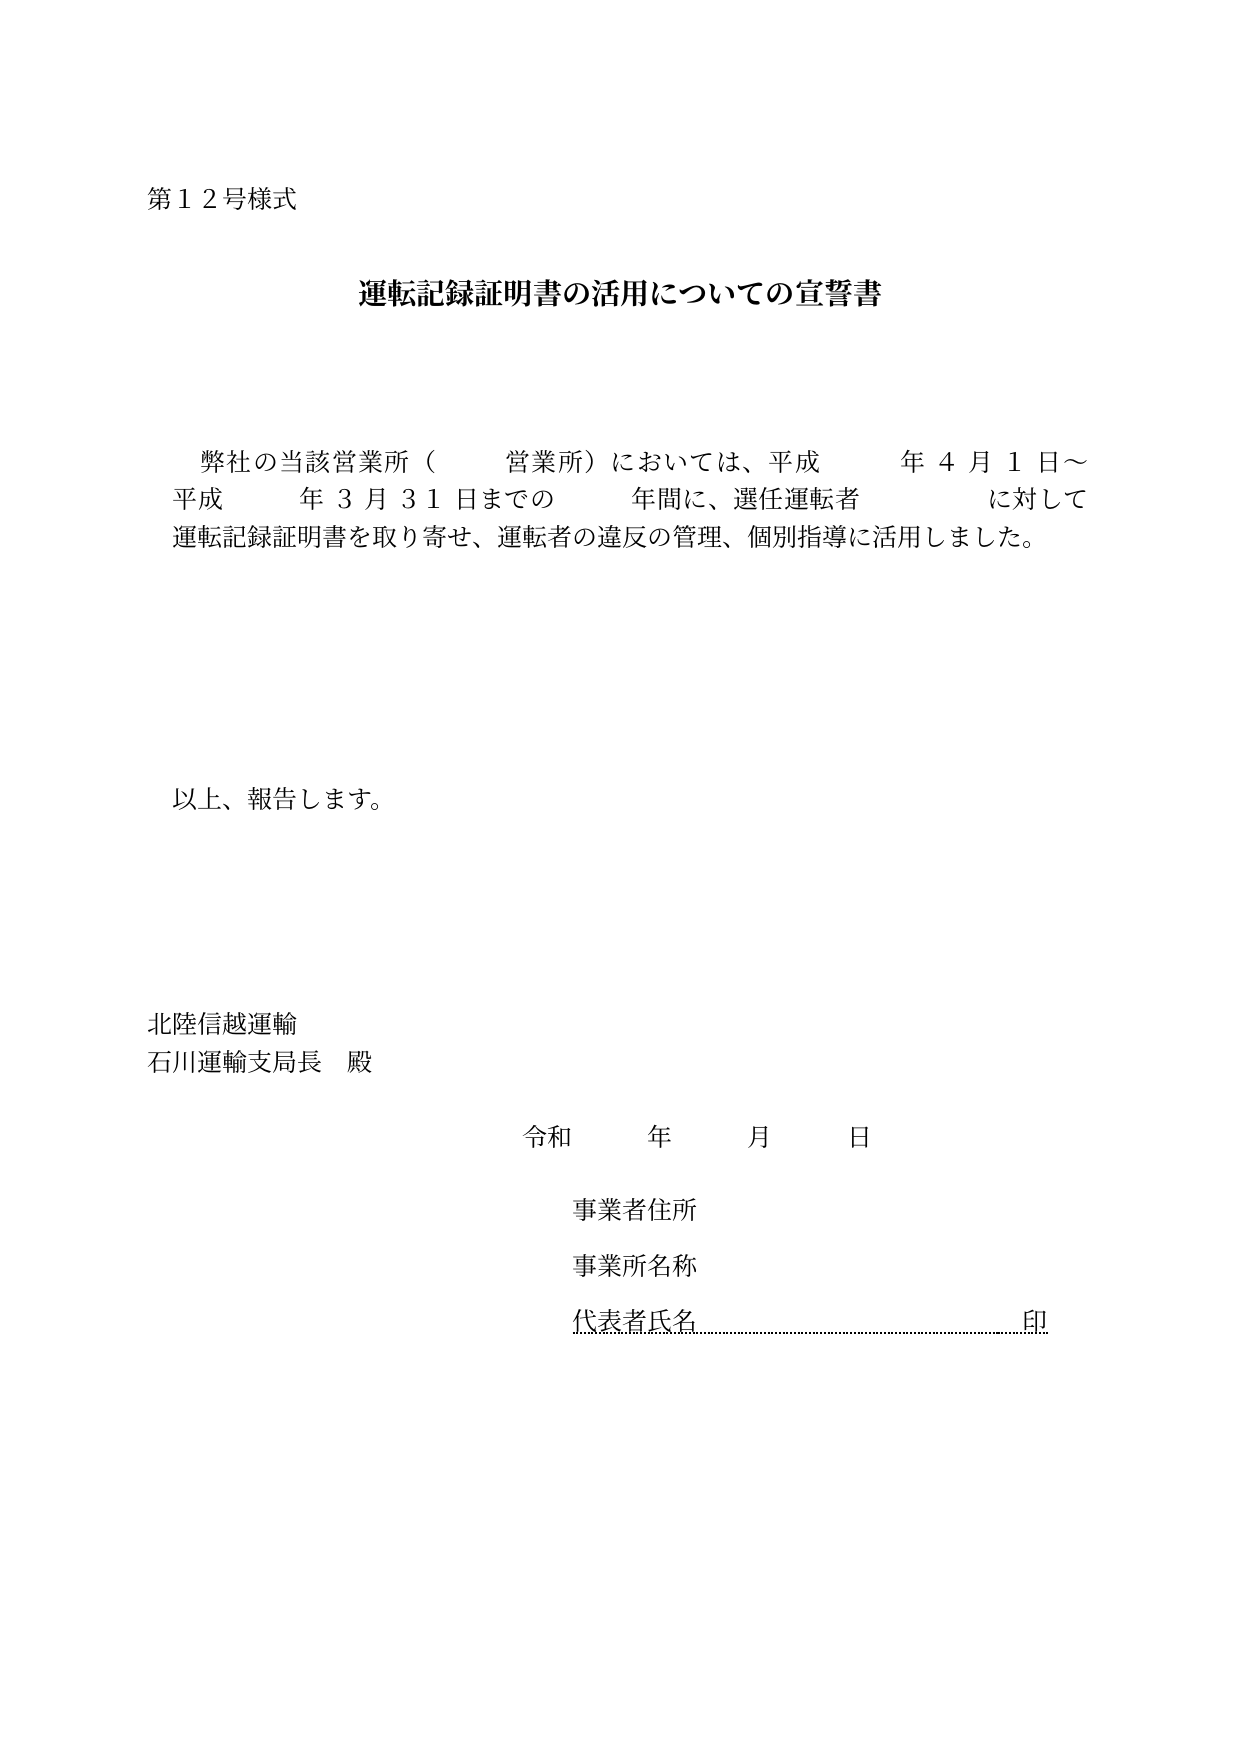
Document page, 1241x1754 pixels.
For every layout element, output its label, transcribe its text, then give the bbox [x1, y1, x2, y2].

text 令和 年 月 日 [148, 1117, 1092, 1154]
text 事業者住所 [148, 1190, 1092, 1228]
text 石川運輸支局長 殿 [148, 1042, 1092, 1079]
text 事業所名称 [148, 1246, 1092, 1283]
text 運転記録証明書の活用についての宣誓書 [148, 254, 1092, 329]
text 以上、報告します。 [148, 779, 1092, 817]
text 北陸信越運輸 [148, 1004, 1092, 1042]
text 弊社の当該営業所（ 営業所）においては、平成 年 ４ 月 １ 日～ 平成 年 ３ 月 ３１ 日までの 年間に、選任運転者 に対して運転記録証明書を取り寄せ、運転者の違反の管理、個別指導に活用しました。 [148, 442, 1092, 554]
text 第１２号様式 [148, 179, 1092, 217]
text 代表者氏名 印 [148, 1301, 1092, 1338]
